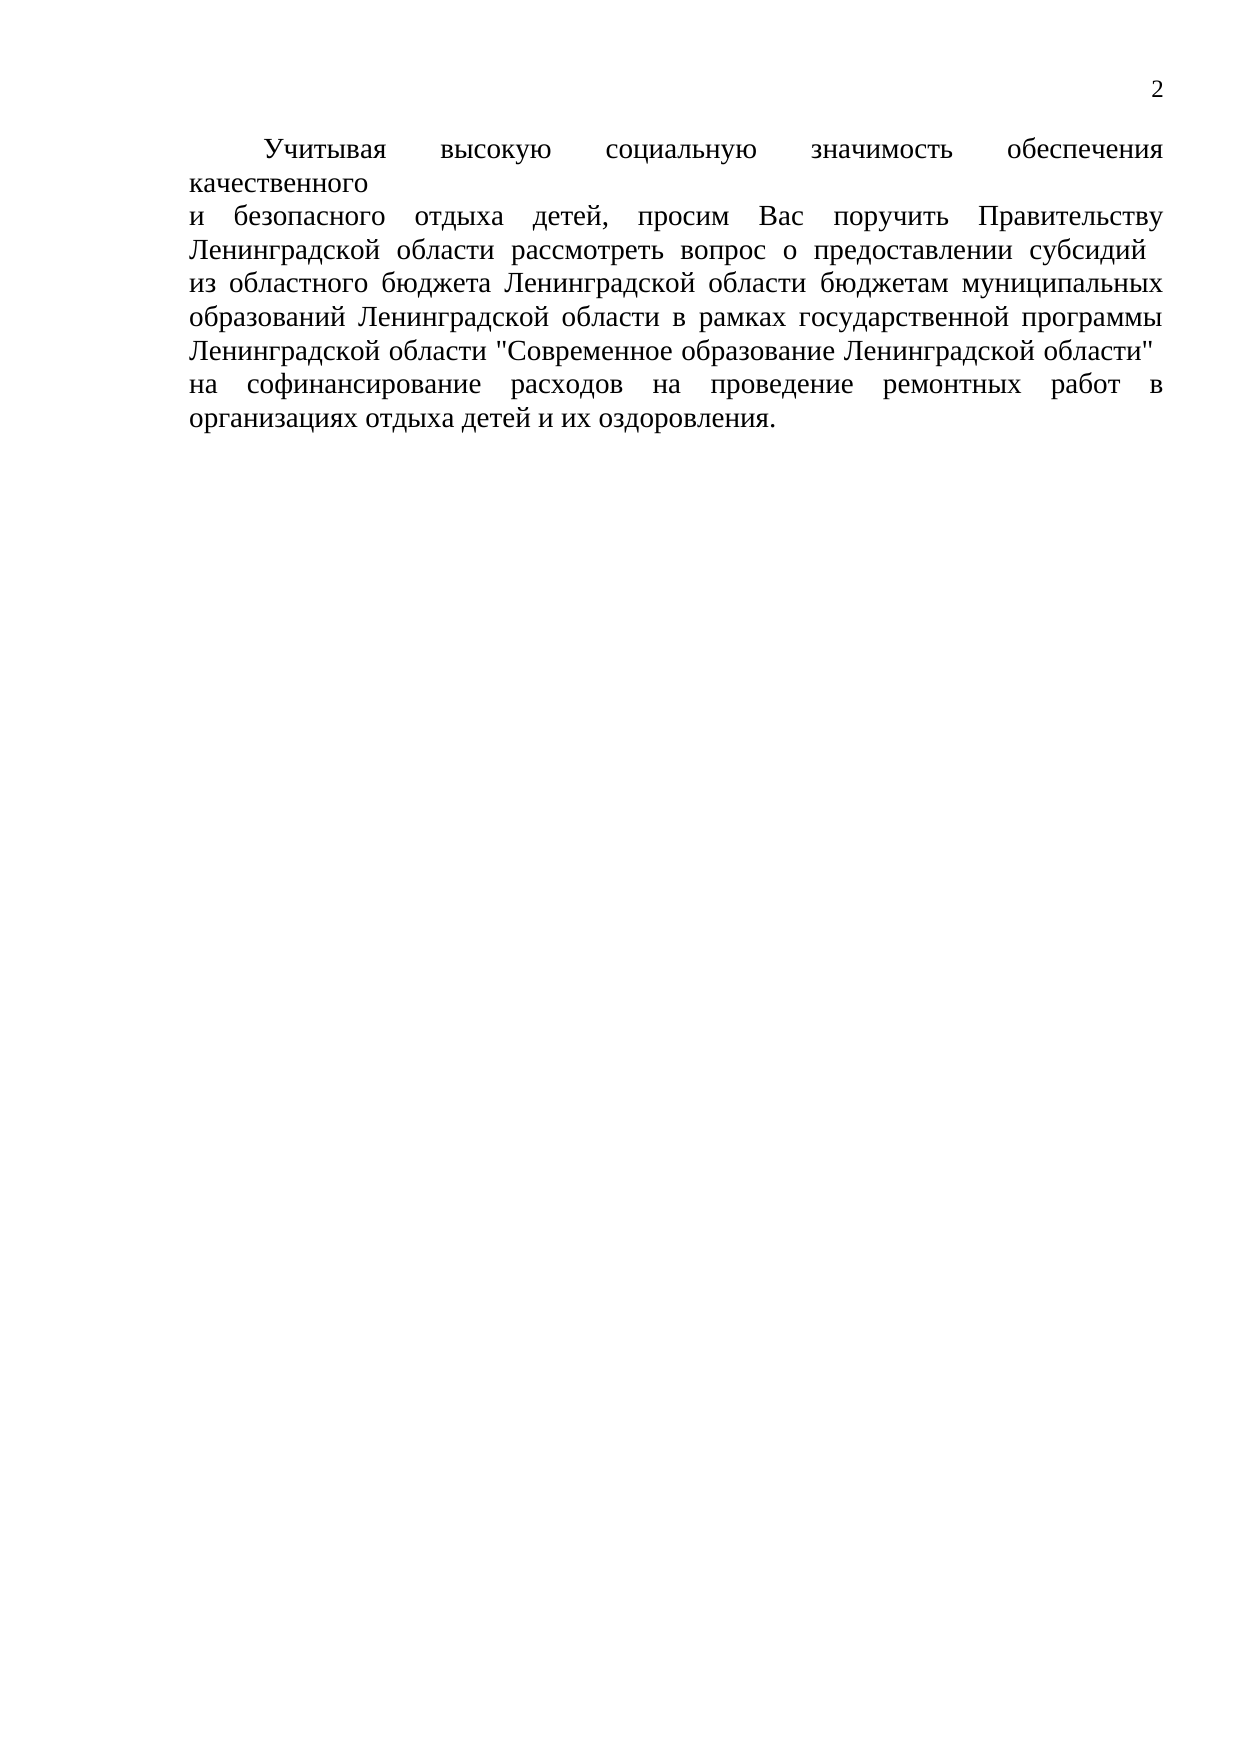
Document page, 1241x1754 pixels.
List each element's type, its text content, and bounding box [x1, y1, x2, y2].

text Учитывая высокую социальную значимость обеспечения качественного и безопасного отдыха детей, просим Вас поручить Правительству Ленинградской области рассмотреть вопрос о предоставлении субсидий из областного бюджета Ленинградской области бюджетам муниципальных образований Ленинградской области в рамках государственной программы Ленинградской области "Современное образование Ленинградской области" на софинансирование расходов на проведение ремонтных работ в организациях отдыха детей и их оздоровления. [189, 131, 1163, 433]
